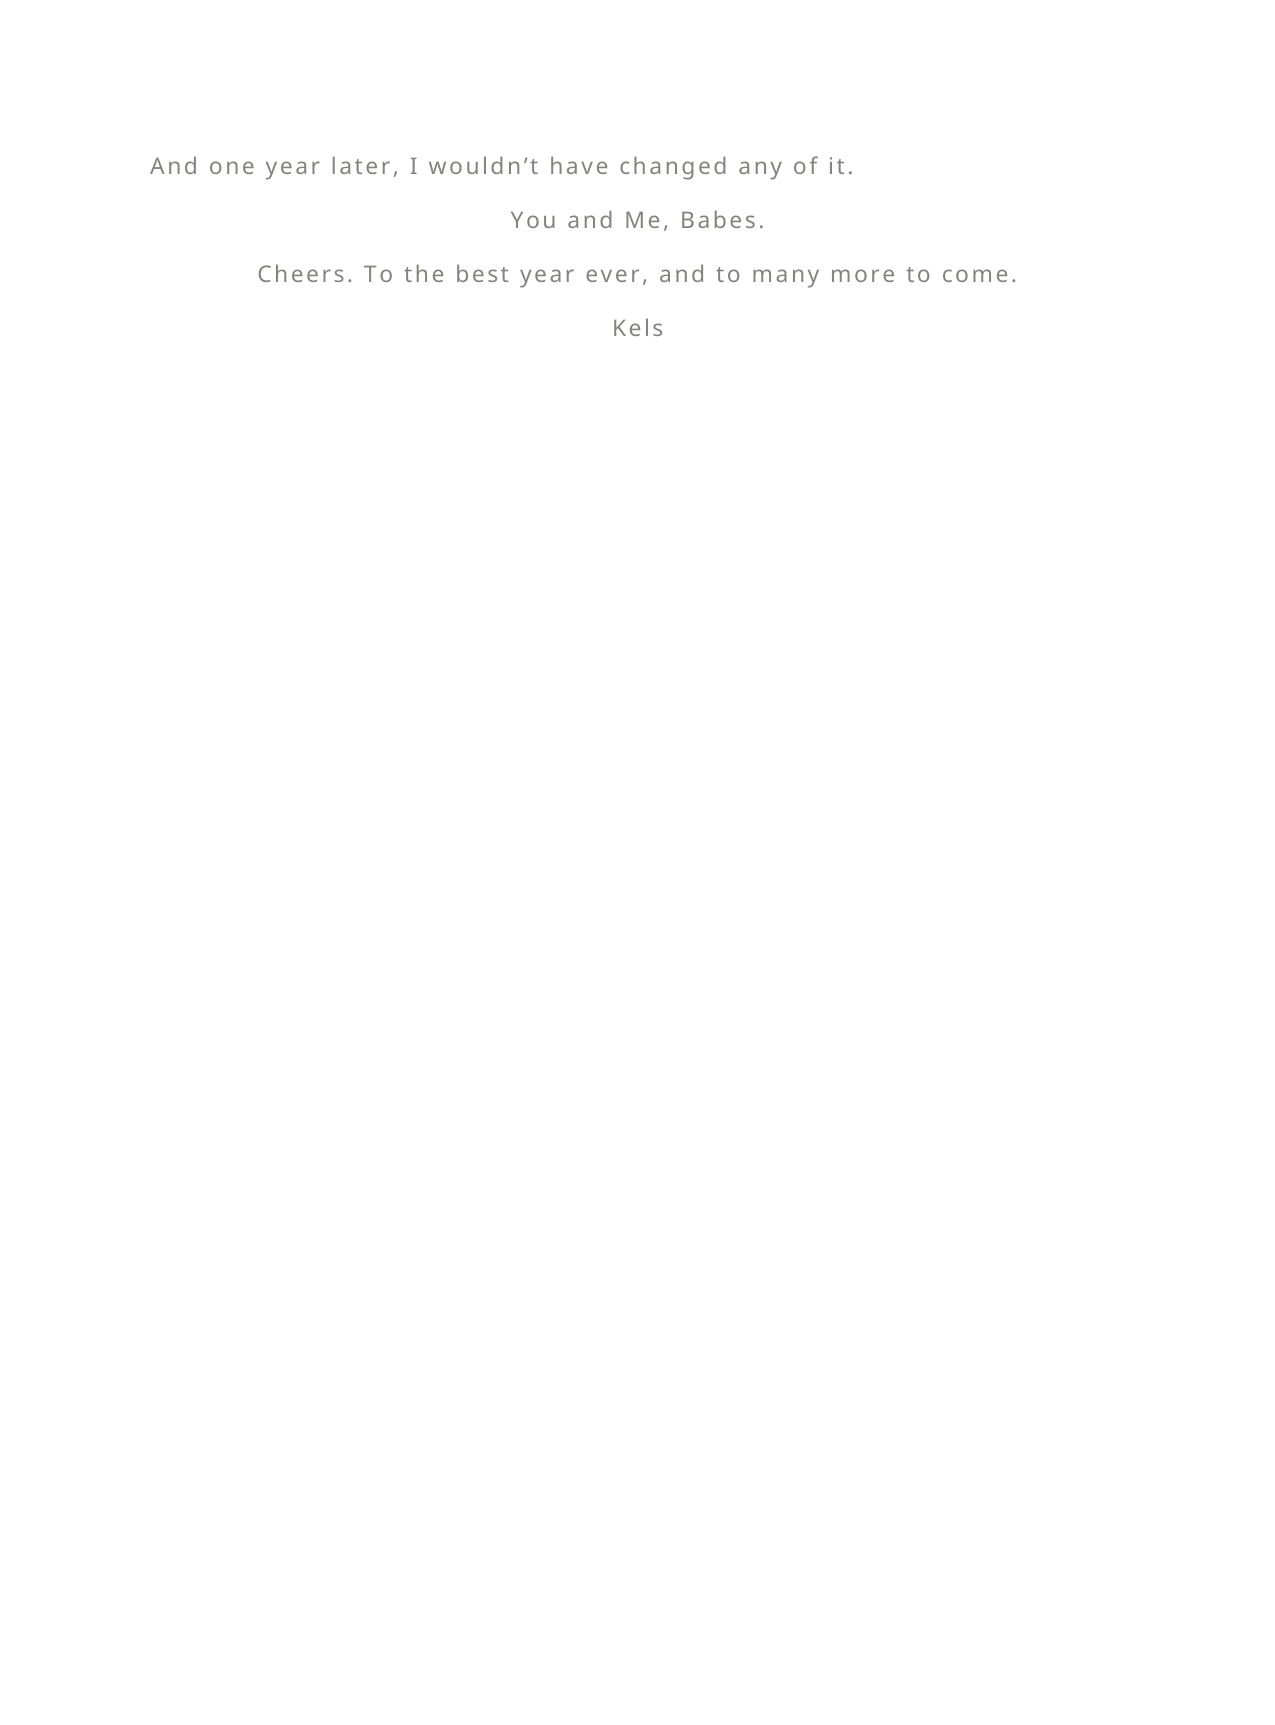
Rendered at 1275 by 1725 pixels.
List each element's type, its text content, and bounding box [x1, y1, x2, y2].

text Cheers. To the best year ever, and to many more to come. [150, 258, 1125, 289]
text Kels [150, 312, 1125, 343]
text And one year later, I wouldn’t have changed any of it. [150, 150, 1125, 181]
text You and Me, Babes. [150, 204, 1125, 235]
